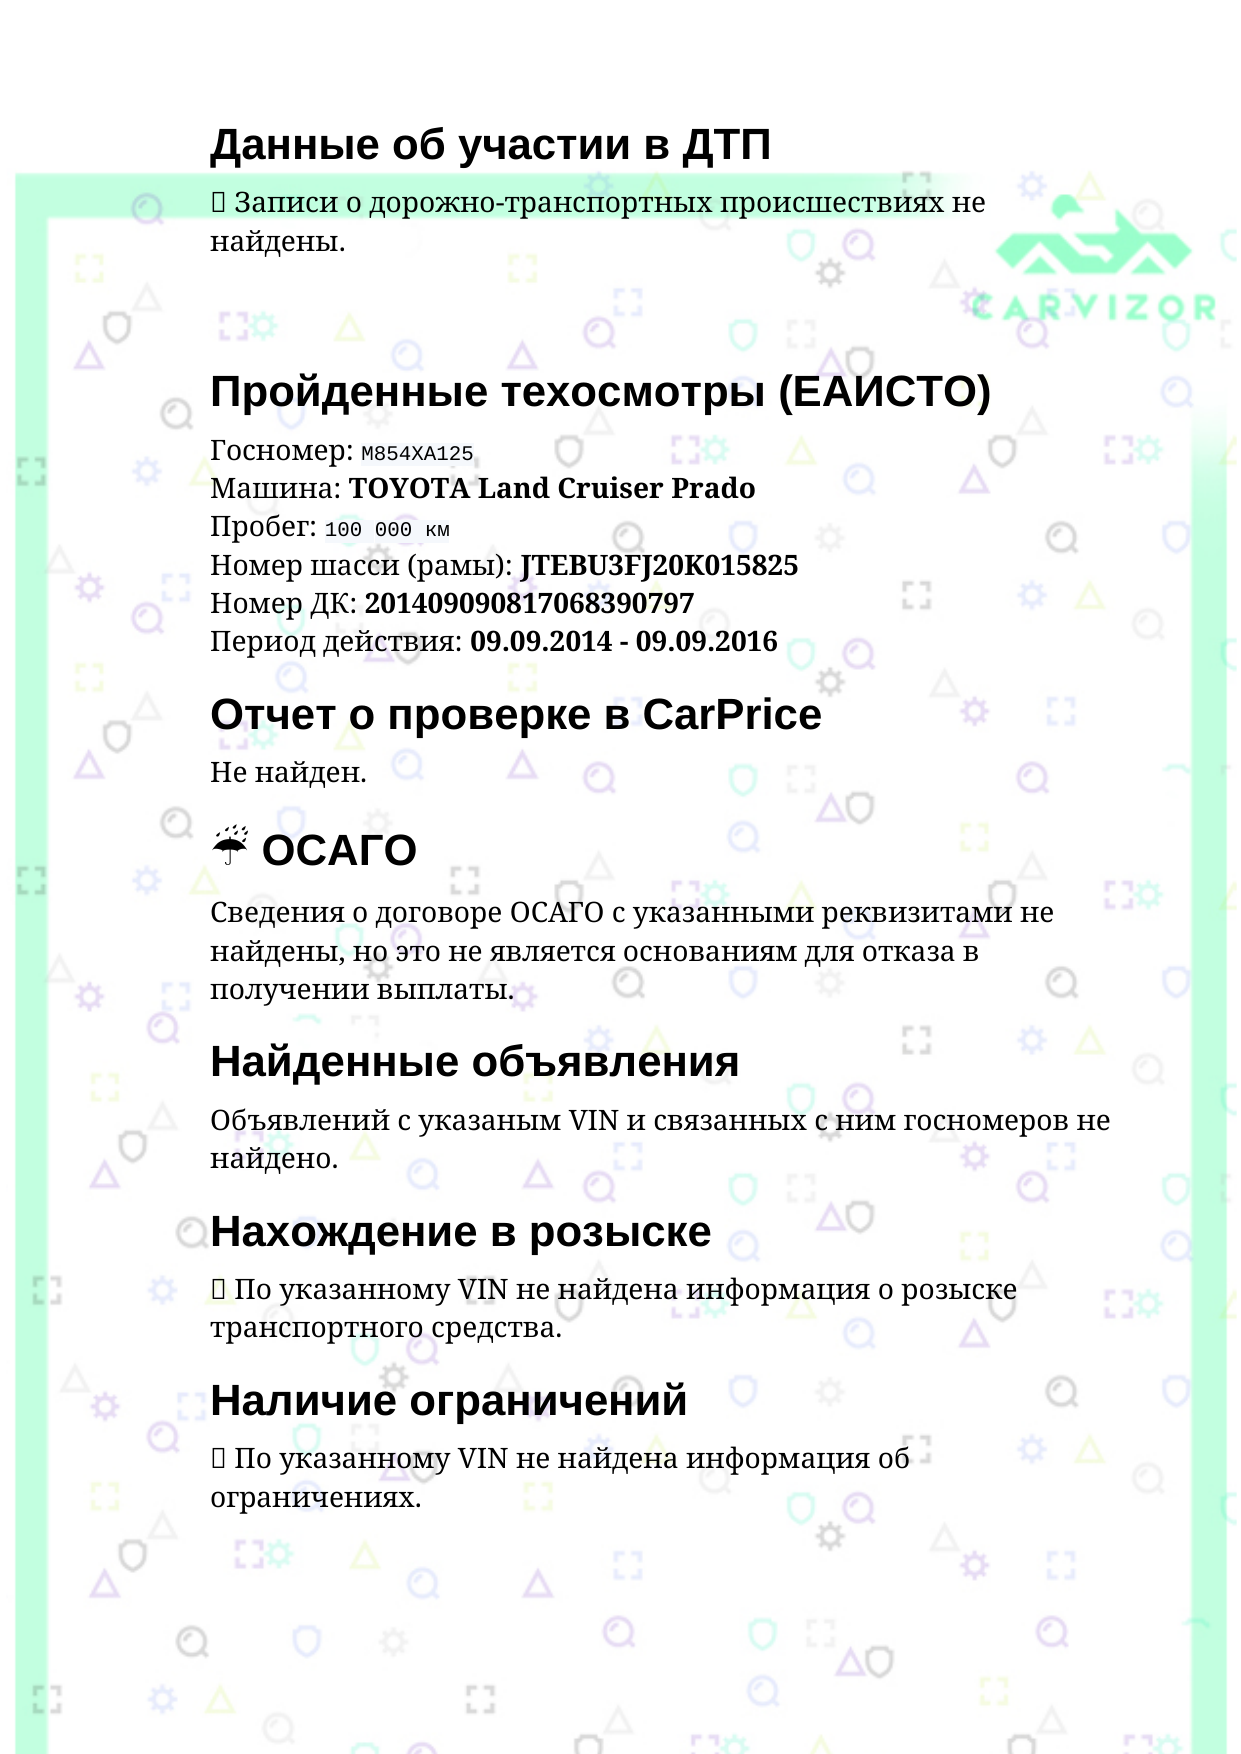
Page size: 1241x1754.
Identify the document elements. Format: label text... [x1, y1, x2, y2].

text Данные об участии в ДТП [210, 118, 1119, 168]
text Отчет о проверке в CarPrice [210, 688, 1119, 738]
picture [6, 154, 1237, 1754]
text Наличие ограничений [210, 1374, 1119, 1424]
text ☔ ОСАГО [210, 819, 1119, 879]
text Не найден. [210, 753, 1119, 791]
text Госномер: М854ХА125 Машина: TOYOTA Land Cruiser Prado Пробег: 100 000 км Номер шасси (рамы): JTEBU3FJ20K015825 Номер ДК: 201409090817068390797 Период действия: 09.09.2014 - 09.09.2016 [210, 430, 1119, 660]
text ✅ По указанному VIN не найдена информация о розыске транспортного средства. [210, 1269, 1119, 1346]
text Найденные объявления [210, 1036, 1119, 1086]
text Объявлений с указаным VIN и связанных с ним госномеров не найдено. [210, 1100, 1119, 1177]
text Пройденные техосмотры (ЕАИСТО) [210, 366, 1119, 416]
text Сведения о договоре ОСАГО с указанными реквизитами не найдены, но это не является основаниям для отказа в получении выплаты. [210, 893, 1119, 1008]
text ✅ По указанному VIN не найдена информация об ограничениях. [210, 1438, 1119, 1515]
text Нахождение в розыске [210, 1205, 1119, 1255]
text ✅ Записи о дорожно-транспортных происшествиях не найдены. [210, 182, 1119, 259]
